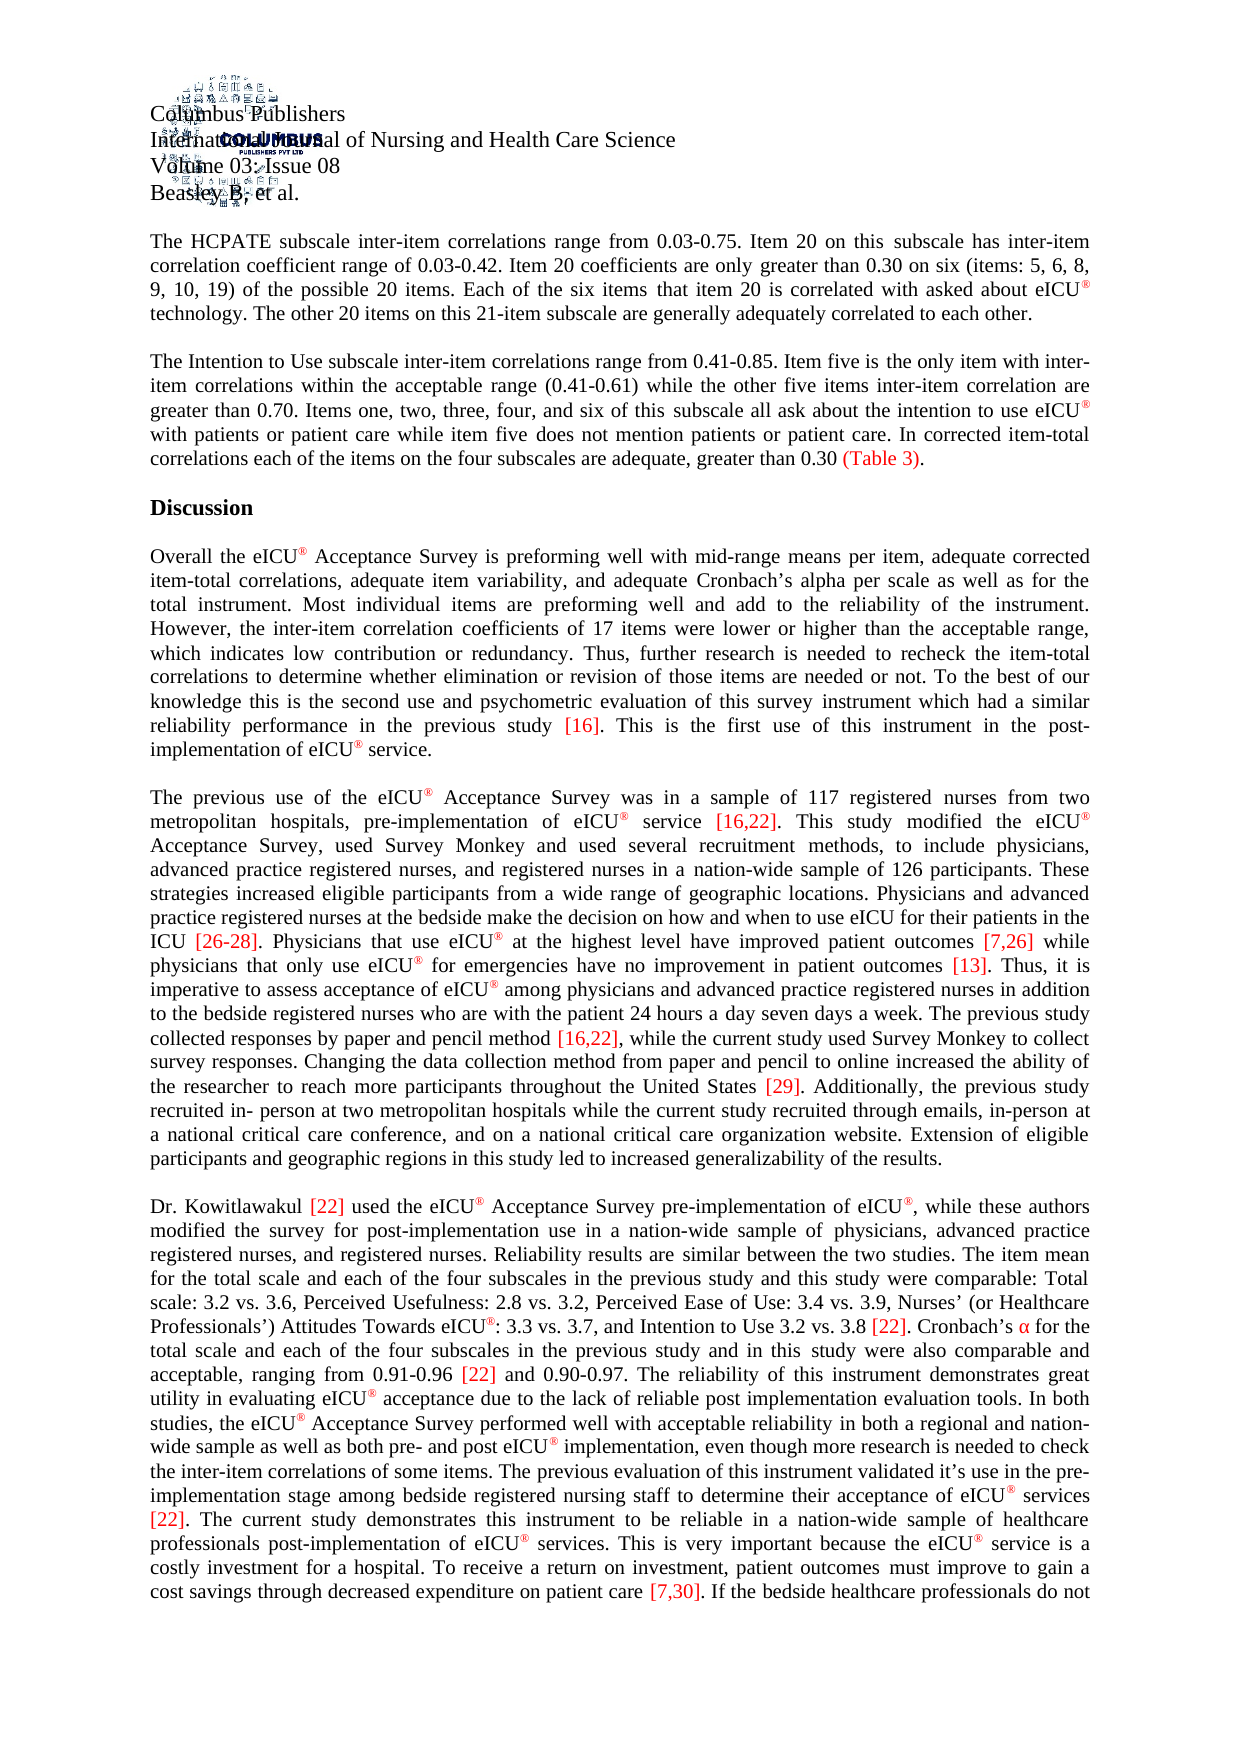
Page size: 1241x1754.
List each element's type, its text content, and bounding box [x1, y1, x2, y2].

text The Intention to Use subscale inter-item correlations range from 0.41-0.85. Item five is the only item with inter-item correlations within the acceptable range (0.41-0.61) while the other five items inter-item correlation are greater than 0.70. Items one, two, three, four, and six of this subscale all ask about the intention to use eICU® with patients or patient care while item five does not mention patients or patient care. In corrected item-total correlations each of the items on the four subscales are adequate, greater than 0.30 (Table 3). [150, 349, 1090, 470]
text Overall the eICU® Acceptance Survey is preforming well with mid-range means per item, adequate corrected item-total correlations, adequate item variability, and adequate Cronbach’s alpha per scale as well as for the total instrument. Most individual items are preforming well and add to the reliability of the instrument. However, the inter-item correlation coefficients of 17 items were lower or higher than the acceptable range, which indicates low contribution or redundancy. Thus, further research is needed to recheck the item-total correlations to determine whether elimination or revision of those items are needed or not. To the best of our knowledge this is the second use and psychometric evaluation of this survey instrument which had a similar reliability performance in the previous study [16]. This is the first use of this instrument in the post-implementation of eICU® service. [150, 544, 1090, 761]
text The HCPATE subscale inter-item correlations range from 0.03-0.75. Item 20 on this subscale has inter-item correlation coefficient range of 0.03-0.42. Item 20 coefficients are only greater than 0.30 on six (items: 5, 6, 8, 9, 10, 19) of the possible 20 items. Each of the six items that item 20 is correlated with asked about eICU® technology. The other 20 items on this 21-item subscale are generally adequately correlated to each other. [150, 229, 1090, 325]
text The previous use of the eICU® Acceptance Survey was in a sample of 117 registered nurses from two metropolitan hospitals, pre-implementation of eICU® service [16,22]. This study modified the eICU® Acceptance Survey, used Survey Monkey and used several recruitment methods, to include physicians, advanced practice registered nurses, and registered nurses in a nation-wide sample of 126 participants. These strategies increased eligible participants from a wide range of geographic locations. Physicians and advanced practice registered nurses at the bedside make the decision on how and when to use eICU for their patients in the ICU [26-28]. Physicians that use eICU® at the highest level have improved patient outcomes [7,26] while physicians that only use eICU® for emergencies have no improvement in patient outcomes [13]. Thus, it is imperative to assess acceptance of eICU® among physicians and advanced practice registered nurses in addition to the bedside registered nurses who are with the patient 24 hours a day seven days a week. The previous study collected responses by paper and pencil method [16,22], while the current study used Survey Monkey to collect survey responses. Changing the data collection method from paper and pencil to online increased the ability of the researcher to reach more participants throughout the United States [29]. Additionally, the previous study recruited in- person at two metropolitan hospitals while the current study recruited through emails, in-person at a national critical care conference, and on a national critical care organization website. Extension of eligible participants and geographic regions in this study led to increased generalizability of the results. [150, 785, 1090, 1170]
picture [161, 75, 323, 207]
text Discussion [150, 494, 1090, 520]
